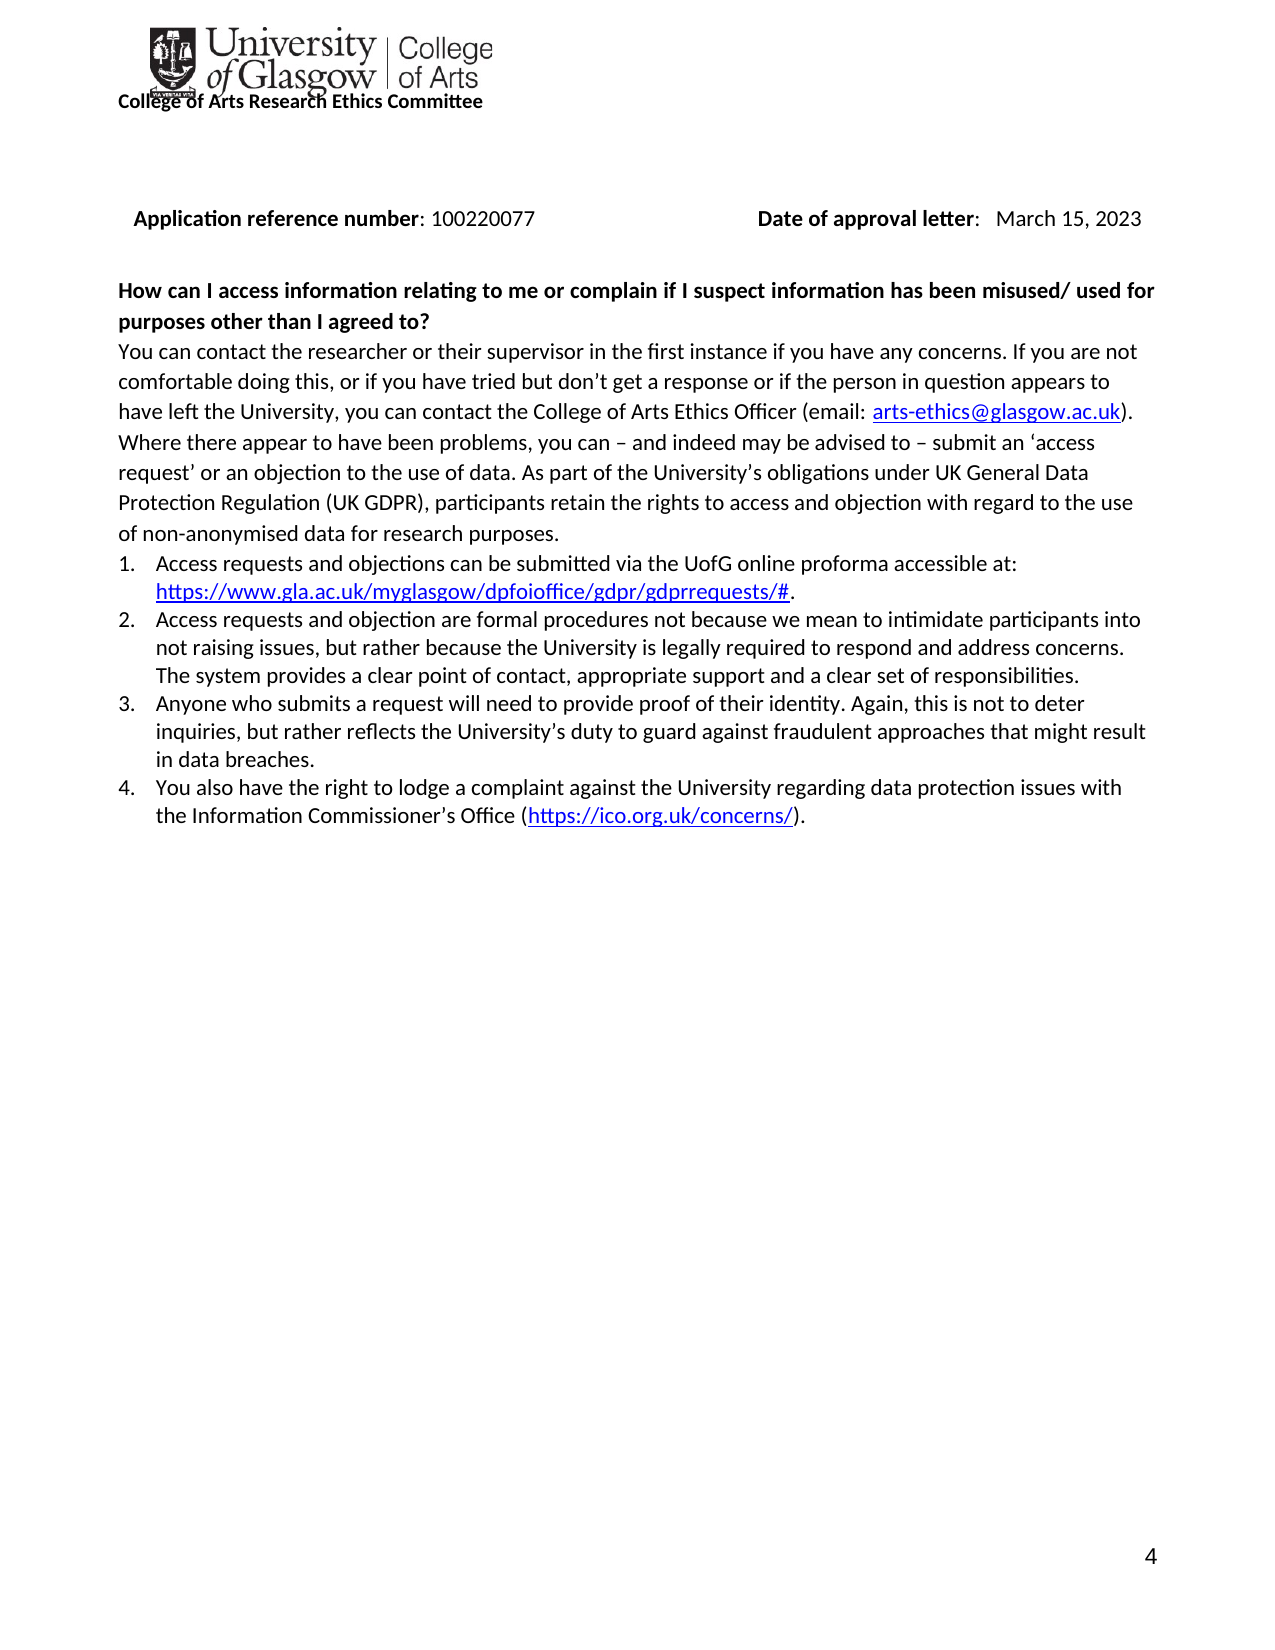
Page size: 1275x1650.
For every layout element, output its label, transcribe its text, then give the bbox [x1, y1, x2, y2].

text Application reference number: 100220077 Date of approval letter: March 15, 2023 [118, 204, 1157, 232]
text Where there appear to have been problems, you can – and indeed may be advised to – submit an ‘access request’ or an objection to the use of data. As part of the University’s obligations under UK General Data Protection Regulation (UK GDPR), participants retain the rights to access and objection with regard to the use of non-anonymised data for research purposes. [118, 428, 1157, 547]
list Access requests and objection are formal procedures not because we mean to intimidate participants into not raising issues, but rather because the University is legally required to respond and address concerns. The system provides a clear point of contact, appropriate support and a clear set of responsibilities. [118, 605, 1157, 689]
list Anyone who submits a request will need to provide proof of their identity. Again, this is not to deter inquiries, but rather reflects the University’s duty to guard against fraudulent approaches that might result in data breaches. [118, 689, 1157, 773]
picture [150, 27, 493, 98]
text How can I access information relating to me or complain if I suspect information has been misused/ used for purposes other than I agreed to? [118, 277, 1157, 335]
text You can contact the researcher or their supervisor in the first instance if you have any concerns. If you are not comfortable doing this, or if you have tried but don’t get a response or if the person in question appears to have left the University, you can contact the College of Arts Ethics Officer (email: arts-ethics@glasgow.ac.uk). [118, 337, 1157, 426]
list You also have the right to lodge a complaint against the University regarding data protection issues with the Information Commissioner’s Office (https://ico.org.uk/concerns/). [118, 773, 1157, 829]
list Access requests and objections can be submitted via the UofG online proforma accessible at: https://www.gla.ac.uk/myglasgow/dpfoioffice/gdpr/gdprrequests/#. [118, 549, 1157, 605]
